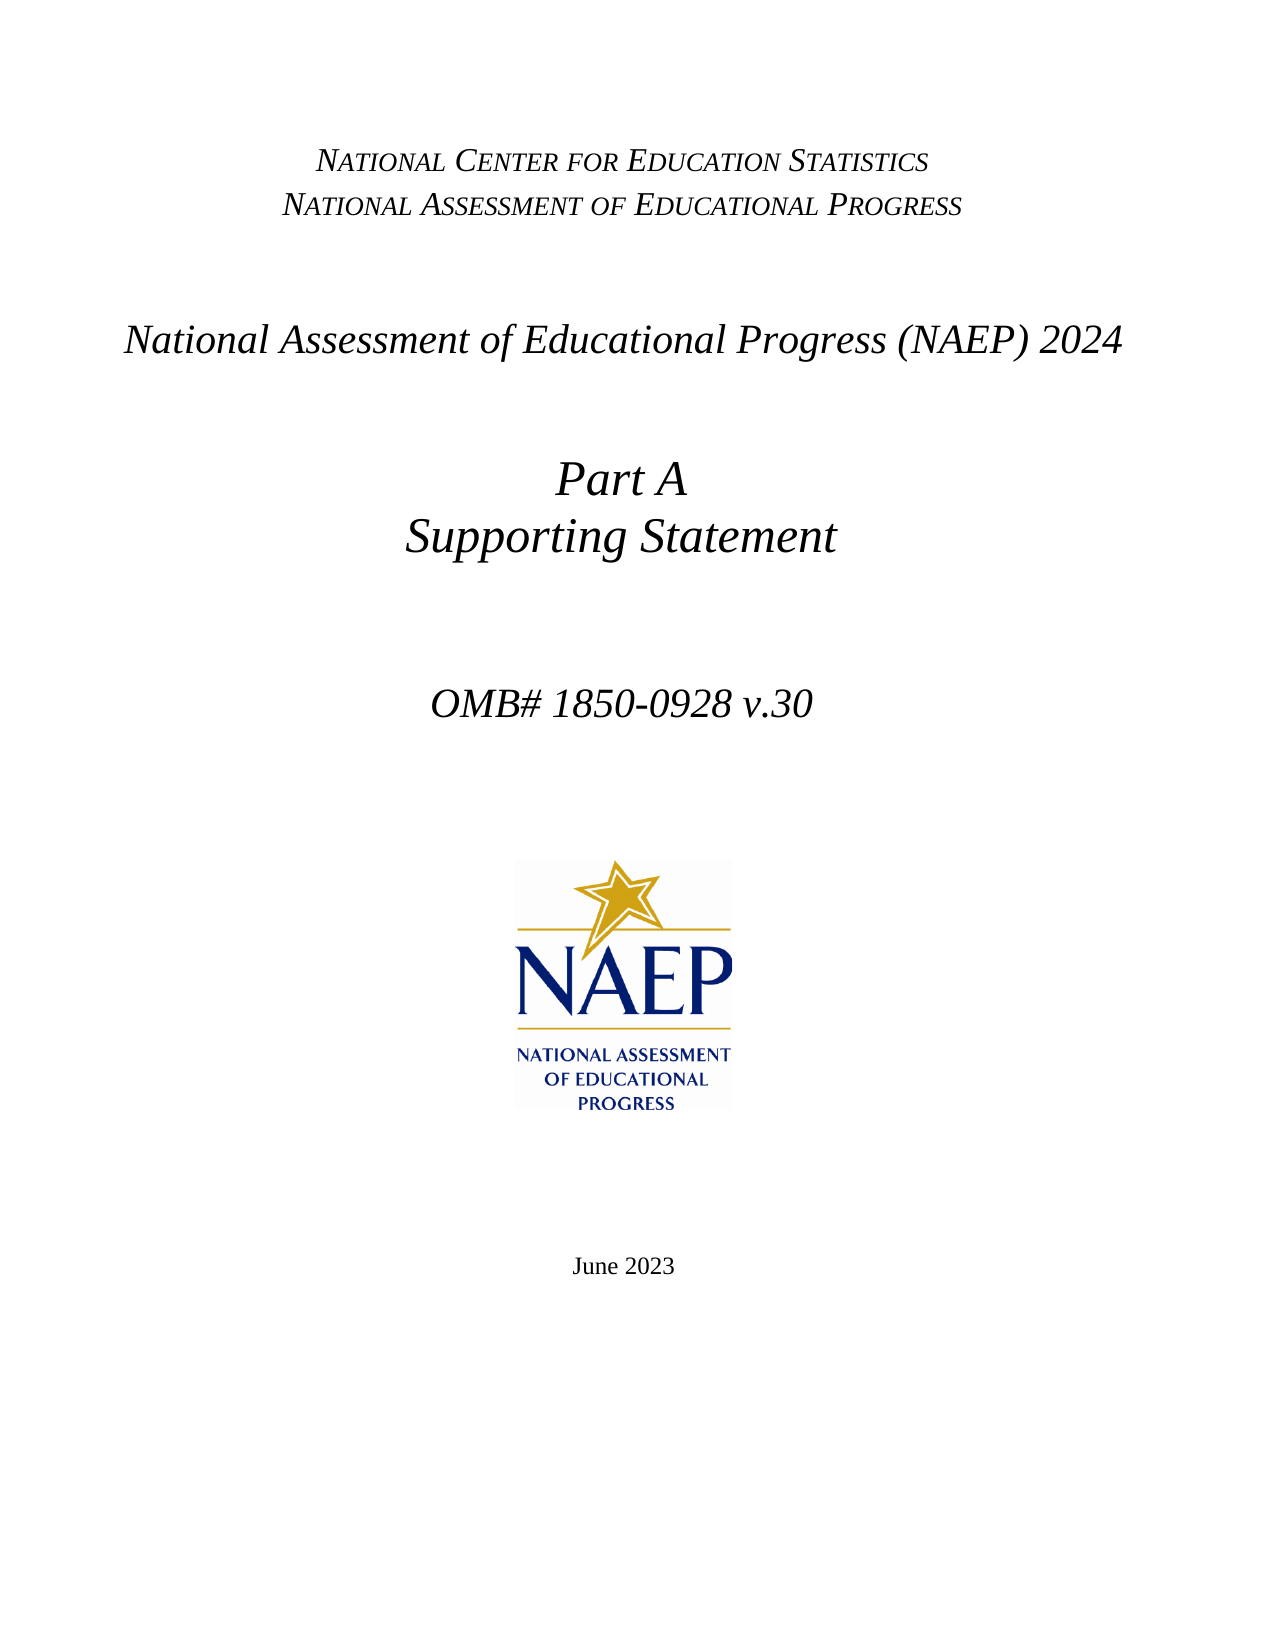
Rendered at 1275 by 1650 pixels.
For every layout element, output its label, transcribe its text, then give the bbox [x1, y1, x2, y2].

text Part A [94, 448, 1153, 506]
text National Assessment of Educational Progress (NAEP) 2024 [94, 314, 1153, 362]
text OMB# 1850-0928 v.30 [94, 678, 1153, 726]
picture [514, 860, 733, 1110]
text Supporting Statement [94, 506, 1153, 563]
text June 2023 [94, 1251, 1153, 1279]
text National Assessment of Educational Progress [94, 184, 1153, 222]
text National Center for Education Statistics [94, 140, 1153, 178]
